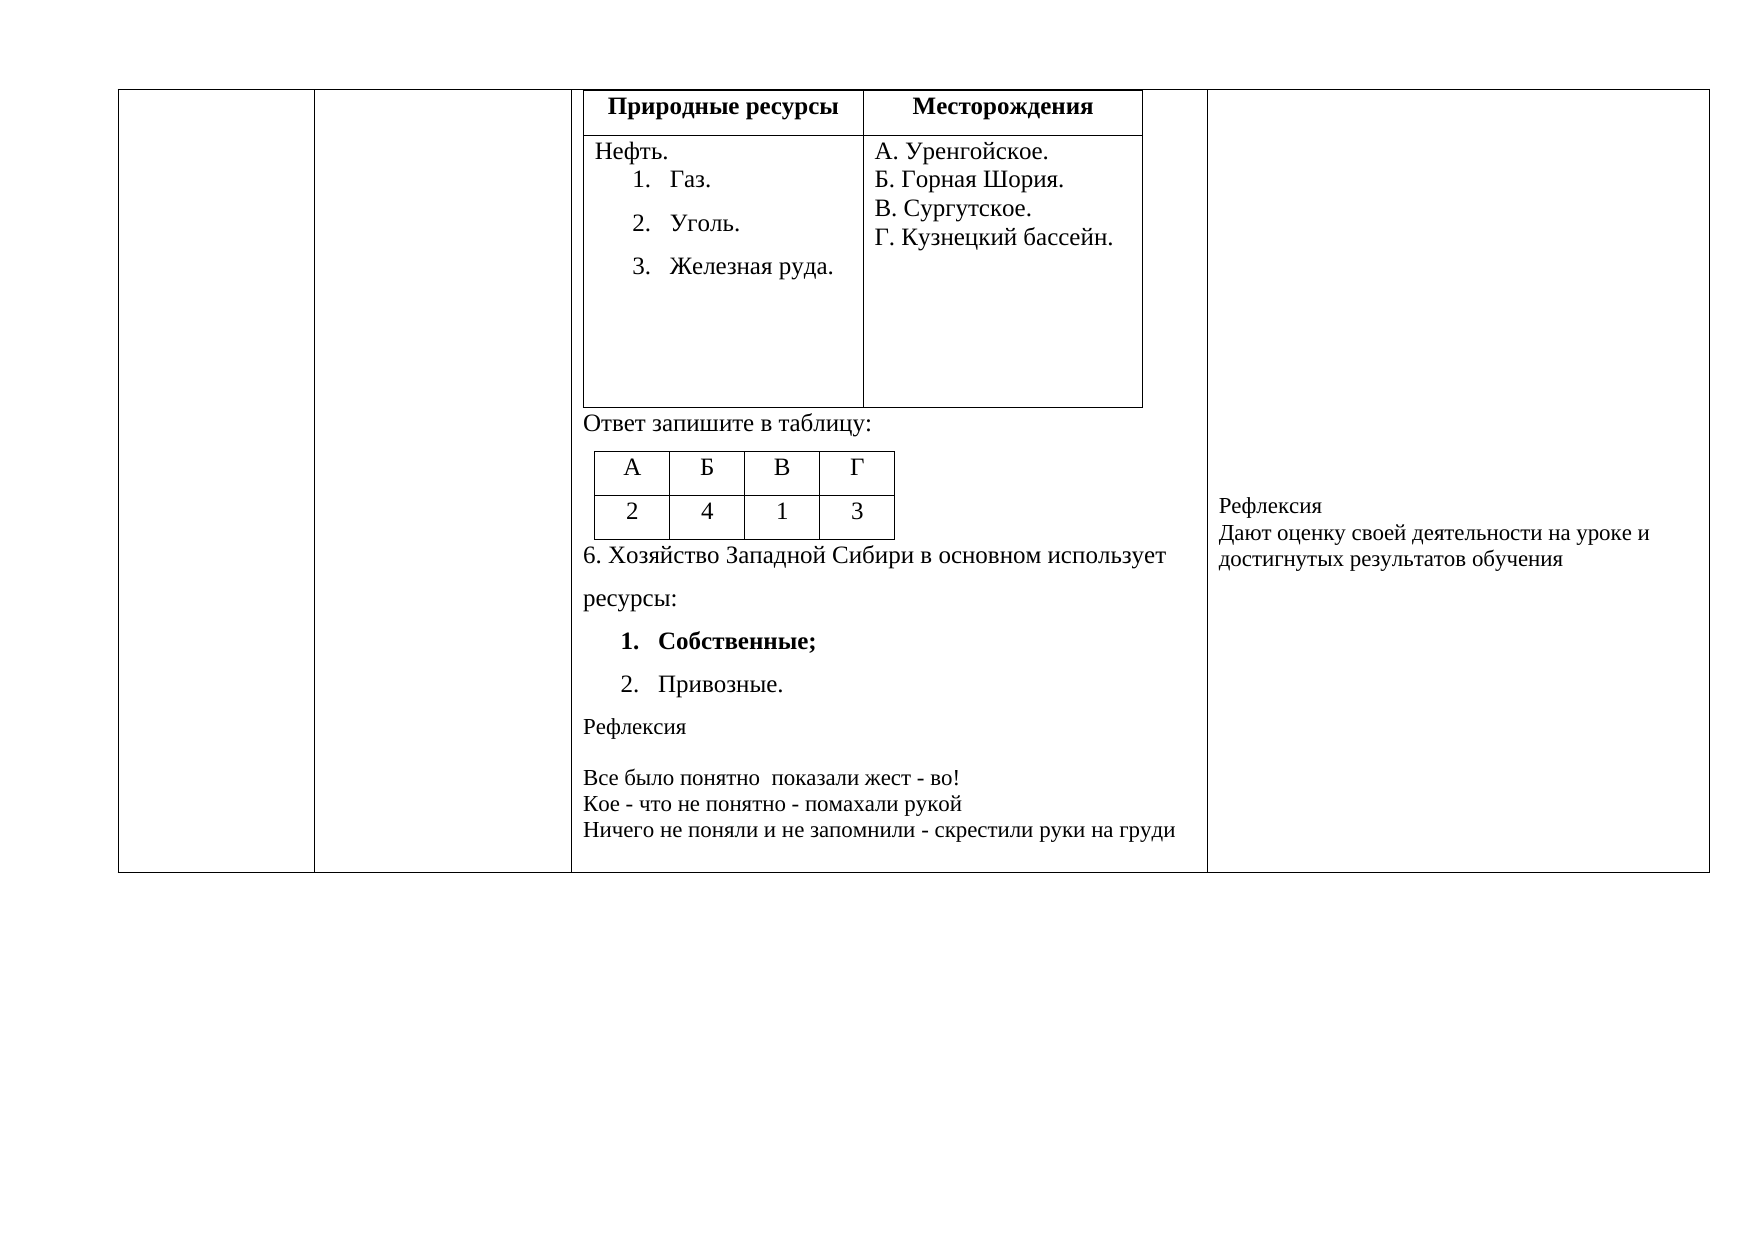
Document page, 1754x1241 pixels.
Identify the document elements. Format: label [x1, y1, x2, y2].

table_cell [572, 90, 1207, 872]
table_cell [315, 90, 571, 872]
table_cell [1208, 90, 1709, 872]
table_cell [119, 90, 314, 872]
